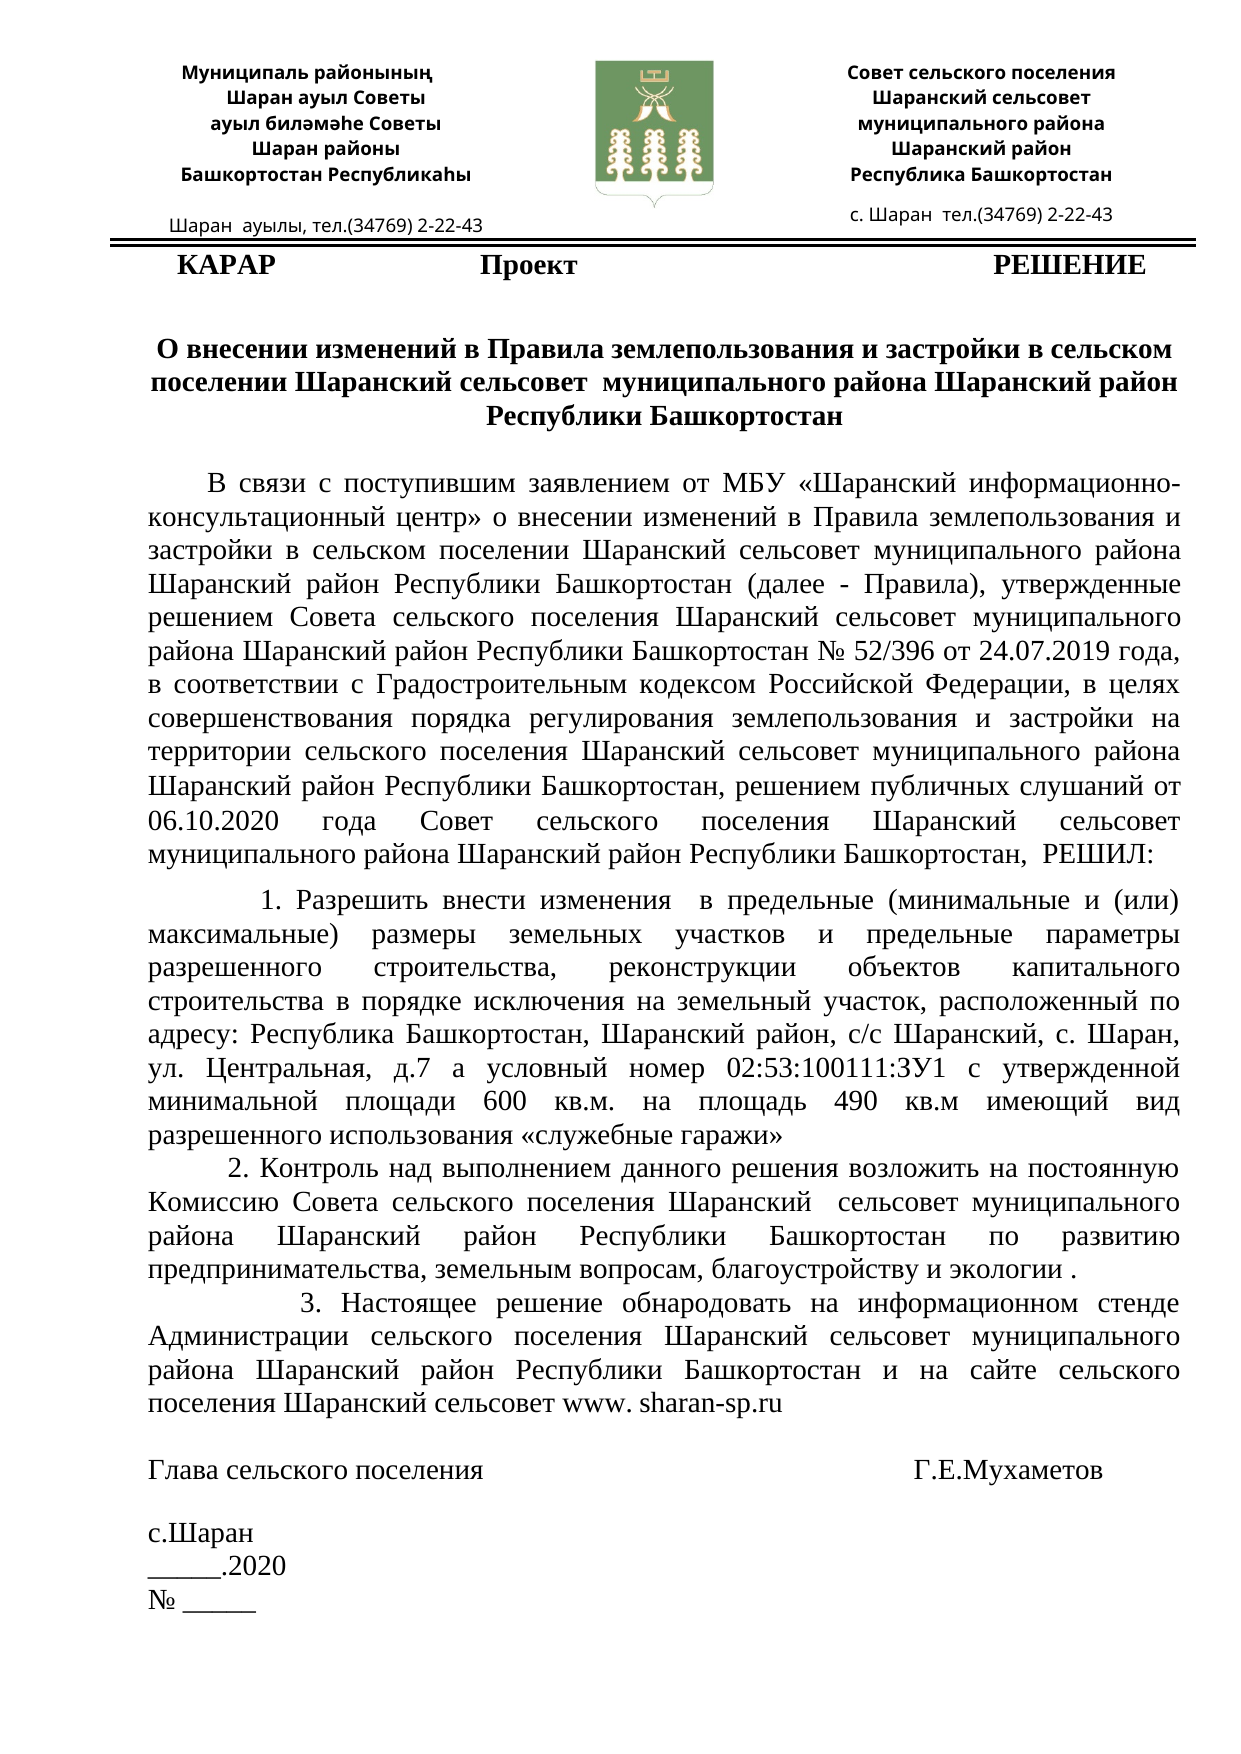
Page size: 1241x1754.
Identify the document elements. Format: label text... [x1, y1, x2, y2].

table_header [541, 59, 766, 238]
text _____.2020 [148, 1548, 1181, 1582]
text КАРАР Проект РЕШЕНИЕ [148, 247, 1181, 281]
text Глава сельского поселения Г.Е.Мухаметов [148, 1452, 1181, 1486]
table_header Совет сельского поселения Шаранский сельсовет муниципального района Шаранский район Республика Башкортостан с. Шаран тел.(34769) 2-22-43 [766, 59, 1196, 238]
text 3. Настоящее решение обнародовать на информационном стенде Администрации сельского поселения Шаранский сельсовет муниципального района Шаранский район Республики Башкортостан и на сайте сельского поселения Шаранский сельсовет www. sharan-sp.ru [148, 1285, 1181, 1419]
picture [593, 59, 714, 209]
text 2. Контроль над выполнением данного решения возложить на постоянную Комиссию Совета сельского поселения Шаранский сельсовет муниципального района Шаранский район Республики Башкортостан по развитию предпринимательства, земельным вопросам, благоустройству и экологии . [148, 1151, 1181, 1285]
text 1. Разрешить внести изменения в предельные (минимальные и (или) максимальные) размеры земельных участков и предельные параметры разрешенного строительства, реконструкции объектов капитального строительства в порядке исключения на земельный участок, расположенный по адресу: Республика Башкортостан, Шаранский район, с/с Шаранский, с. Шаран, ул. Центральная, д.7 а условный номер 02:53:100111:ЗУ1 с утвержденной минимальной площади 600 кв.м. на площадь 490 кв.м имеющий вид разрешенного использования «служебные гаражи» [148, 882, 1181, 1151]
text с.Шаран [148, 1515, 1181, 1548]
text О внесении изменений в Правила землепользования и застройки в сельском поселении Шаранский сельсовет муниципального района Шаранский район Республики Башкортостан [148, 331, 1181, 432]
text № _____ [148, 1582, 1181, 1615]
table_header Муниципаль районының Шаран ауыл Советы ауыл биләмәһе Советы Шаран районы Башкортостан Республикаһы Шаран ауылы, тел.(34769) 2-22-43 [110, 59, 541, 238]
text В связи с поступившим заявлением от МБУ «Шаранский информационно- консультационный центр» о внесении изменений в Правила землепользования и застройки в сельском поселении Шаранский сельсовет муниципального района Шаранский район Республики Башкортостан (далее - Правила), утвержденные решением Совета сельского поселения Шаранский сельсовет муниципального района Шаранский район Республики Башкортостан № 52/396 от 24.07.2019 года, в соответствии с Градостроительным кодексом Российской Федерации, в целях совершенствования порядка регулирования землепользования и застройки на территории сельского поселения Шаранский сельсовет муниципального района Шаранский район Республики Башкортостан, решением публичных слушаний от 06.10.2020 года Совет сельского поселения Шаранский сельсовет муниципального района Шаранский район Республики Башкортостан, РЕШИЛ: [148, 465, 1181, 870]
